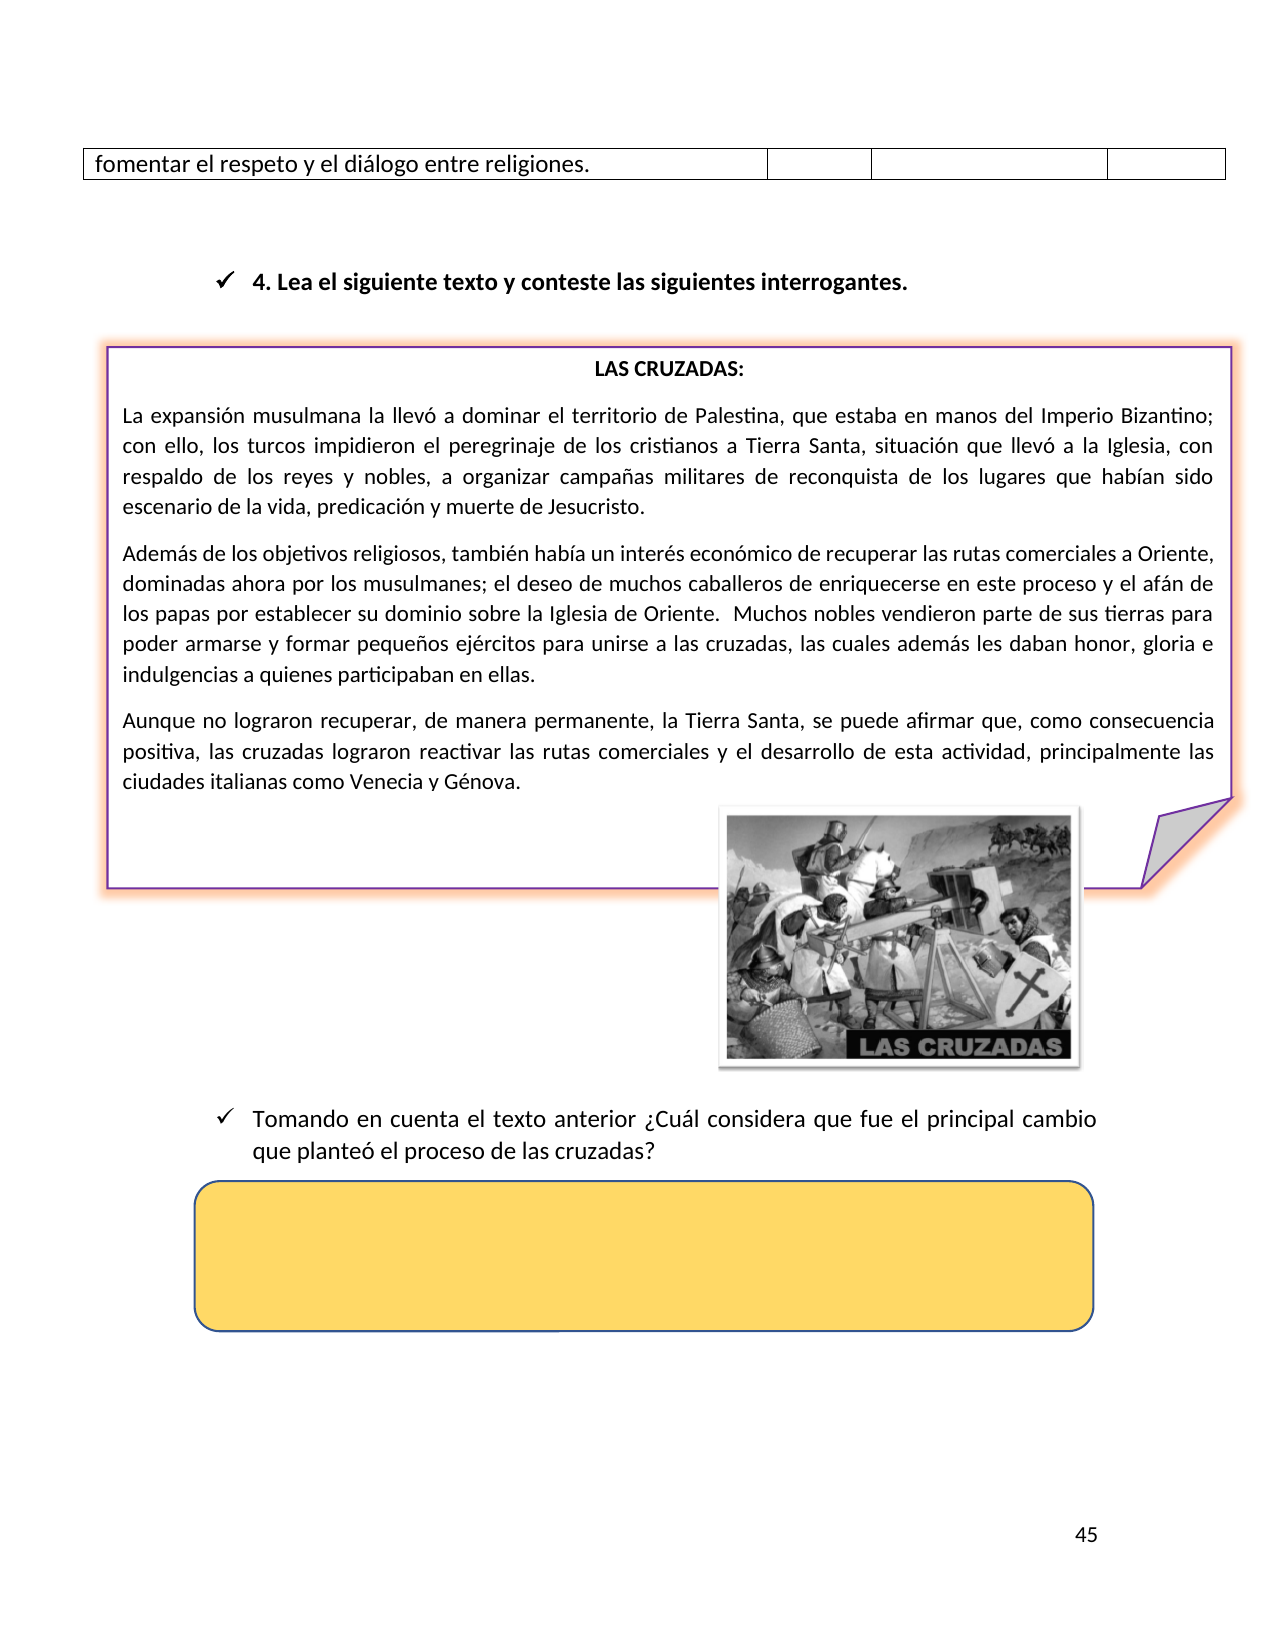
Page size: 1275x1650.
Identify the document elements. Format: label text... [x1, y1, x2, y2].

table_cell [768, 149, 871, 179]
table_cell [872, 149, 1107, 179]
list Tomando en cuenta el texto anterior ¿Cuál considera que fue el principal cambio que planteó el proceso de las cruzadas? [215, 1103, 1098, 1166]
picture [718, 800, 1084, 1072]
list 4. Lea el siguiente texto y conteste las siguientes interrogantes. [215, 266, 1098, 297]
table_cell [84, 149, 767, 179]
table_cell [1108, 149, 1225, 179]
